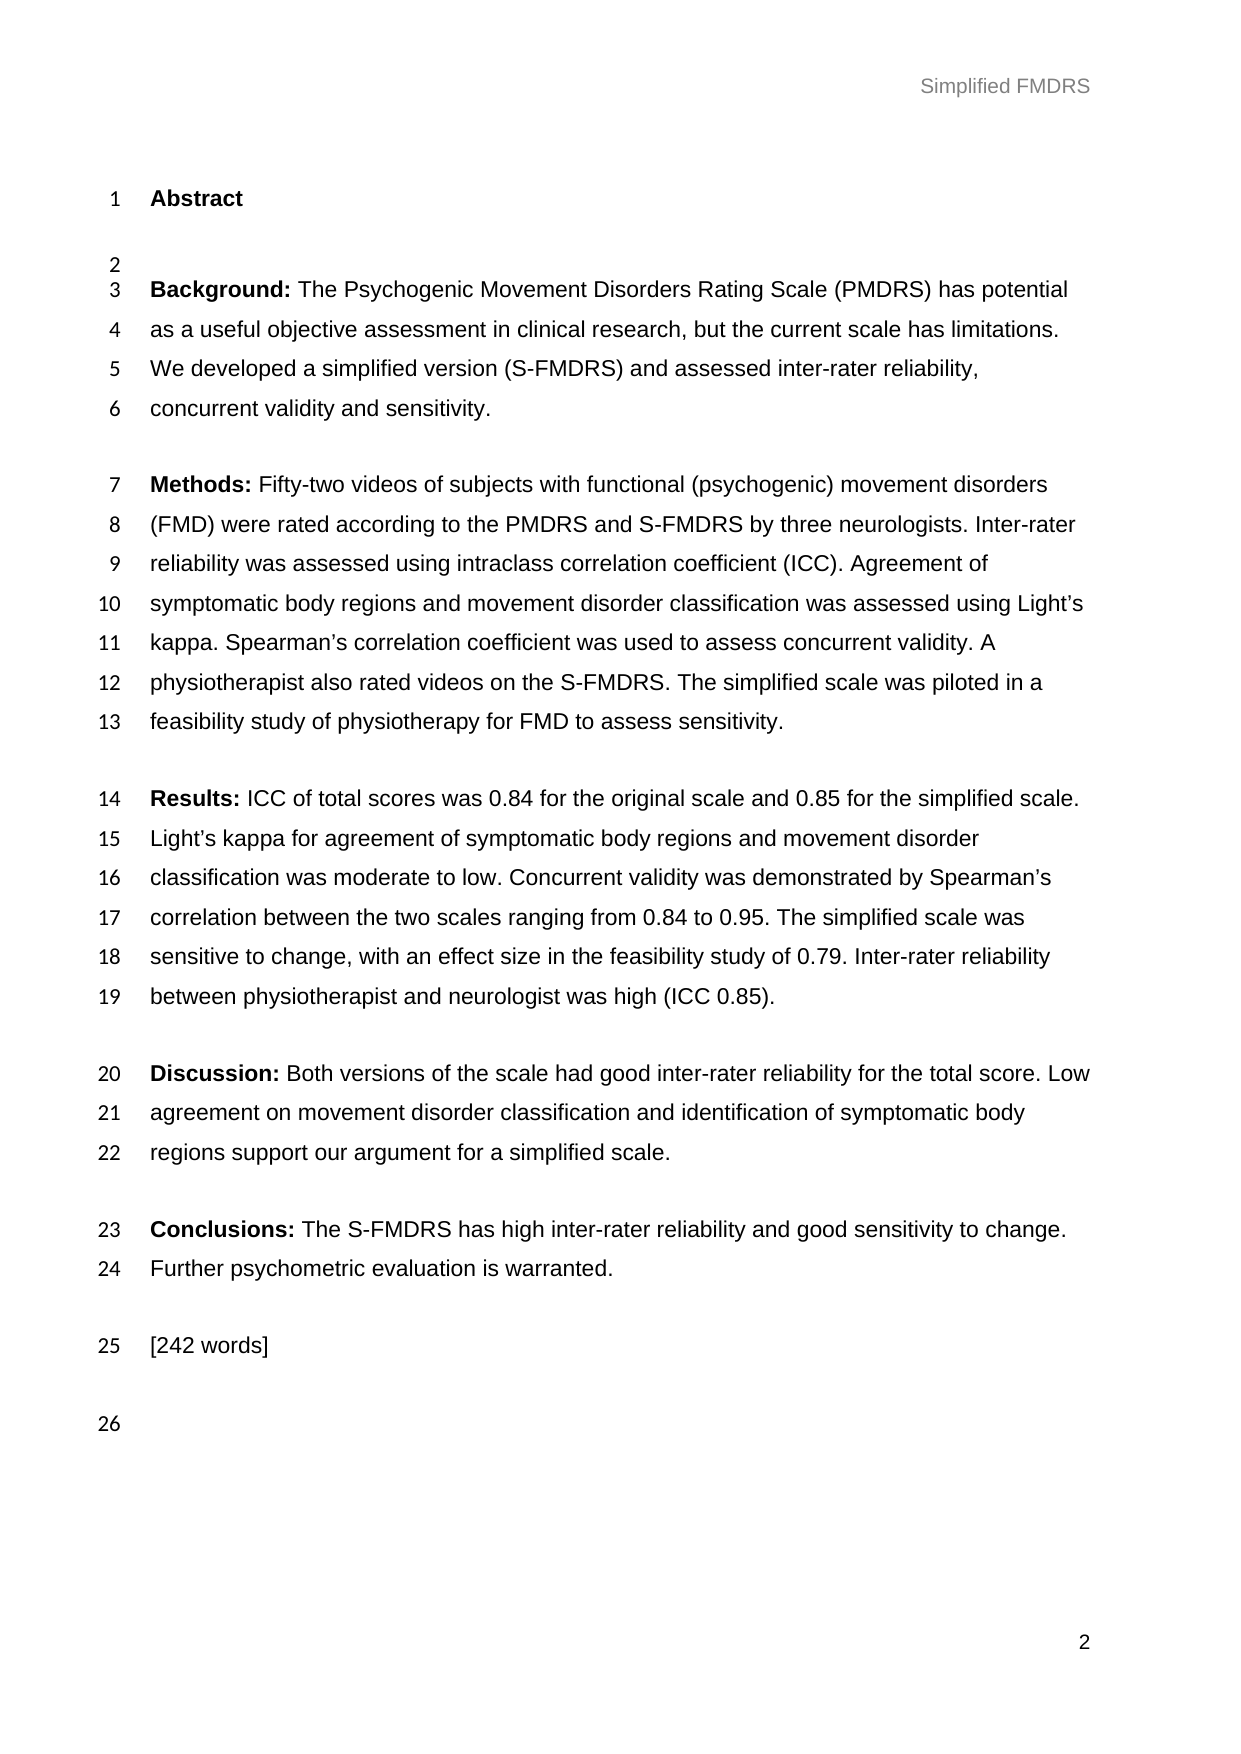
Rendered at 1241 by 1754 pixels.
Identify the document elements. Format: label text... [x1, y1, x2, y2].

text Conclusions: The S-FMDRS has high inter-rater reliability and good sensitivity to change. Further psychometric evaluation is warranted. [150, 1216, 1090, 1281]
text Discussion: Both versions of the scale had good inter-rater reliability for the total score. Low agreement on movement disorder classification and identification of symptomatic body regions support our argument for a simplified scale. [150, 1060, 1090, 1165]
text Methods: Fifty-two videos of subjects with functional (psychogenic) movement disorders (FMD) were rated according to the PMDRS and S-FMDRS by three neurologists. Inter-rater reliability was assessed using intraclass correlation coefficient (ICC). Agreement of symptomatic body regions and movement disorder classification was assessed using Light’s kappa. Spearman’s correlation coefficient was used to assess concurrent validity. A physiotherapist also rated videos on the S-FMDRS. The simplified scale was piloted in a feasibility study of physiotherapy for FMD to assess sensitivity. [150, 471, 1090, 735]
text [242 words] [150, 1332, 1090, 1358]
text Background: The Psychogenic Movement Disorders Rating Scale (PMDRS) has potential as a useful objective assessment in clinical research, but the current scale has limitations. We developed a simplified version (S-FMDRS) and assessed inter-rater reliability, concurrent validity and sensitivity. [150, 276, 1090, 421]
text Results: ICC of total scores was 0.84 for the original scale and 0.85 for the simplified scale. Light’s kappa for agreement of symptomatic body regions and movement disorder classification was moderate to low. Concurrent validity was demonstrated by Spearman’s correlation between the two scales ranging from 0.84 to 0.95. The simplified scale was sensitive to change, with an effect size in the feasibility study of 0.79. Inter-rater reliability between physiotherapist and neurologist was high (ICC 0.85). [150, 785, 1090, 1009]
subtitle Abstract [150, 185, 1090, 212]
